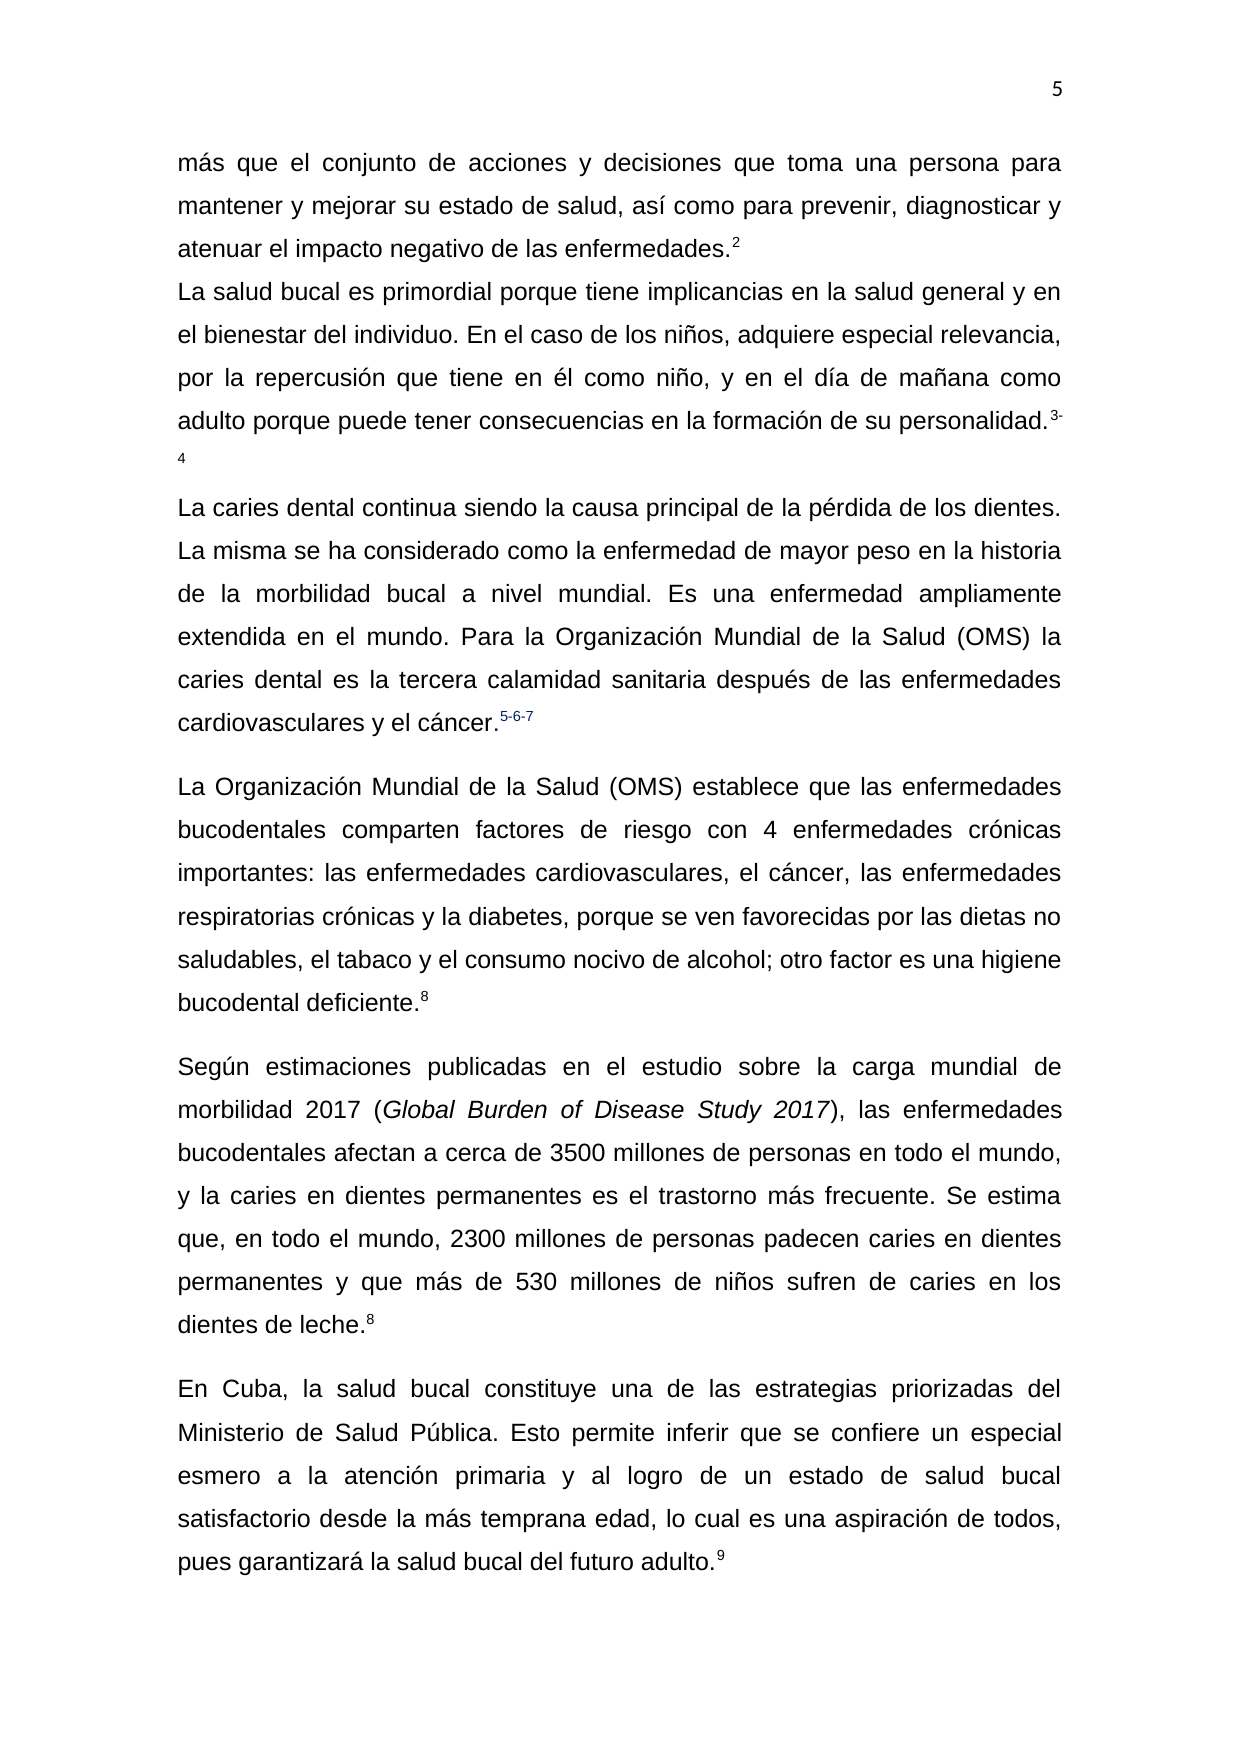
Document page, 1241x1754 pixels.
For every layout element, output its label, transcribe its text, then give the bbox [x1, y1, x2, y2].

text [177, 148, 1063, 263]
text En Cuba, la salud bucal constituye una de las estrategias priorizadas del Ministerio de Salud Pública. Esto permite inferir que se confiere un especial esmero a la atención primaria y al logro de un estado de salud bucal satisfactorio desde la más temprana edad, lo cual es una aspiración de todos, pues garantizará la salud bucal del futuro adulto.9 [177, 1374, 1063, 1576]
text Según estimaciones publicadas en el estudio sobre la carga mundial de morbilidad 2017 (Global Burden of Disease Study 2017), las enfermedades bucodentales afectan a cerca de 3500 millones de personas en todo el mundo, y la caries en dientes permanentes es el trastorno más frecuente. Se estima que, en todo el mundo, 2300 millones de personas padecen caries en dientes permanentes y que más de 530 millones de niños sufren de caries en los dientes de leche.8 [177, 1052, 1063, 1339]
text La Organización Mundial de la Salud (OMS) establece que las enfermedades bucodentales comparten factores de riesgo con 4 enfermedades crónicas importantes: las enfermedades cardiovasculares, el cáncer, las enfermedades respiratorias crónicas y la diabetes, porque se ven favorecidas por las dietas no saludables, el tabaco y el consumo nocivo de alcohol; otro factor es una higiene bucodental deficiente.8 [177, 772, 1063, 1017]
text La salud bucal es primordial porque tiene implicancias en la salud general y en el bienestar del individuo. En el caso de los niños, adquiere especial relevancia, por la repercusión que tiene en él como niño, y en el día de mañana como adulto porque puede tener consecuencias en la formación de su personalidad.3-4 [177, 277, 1063, 478]
text La caries dental continua siendo la causa principal de la pérdida de los dientes. La misma se ha considerado como la enfermedad de mayor peso en la historia de la morbilidad bucal a nivel mundial. Es una enfermedad ampliamente extendida en el mundo. Para la Organización Mundial de la Salud (OMS) la caries dental es la tercera calamidad sanitaria después de las enfermedades cardiovasculares y el cáncer.5-6-7 [177, 493, 1063, 737]
